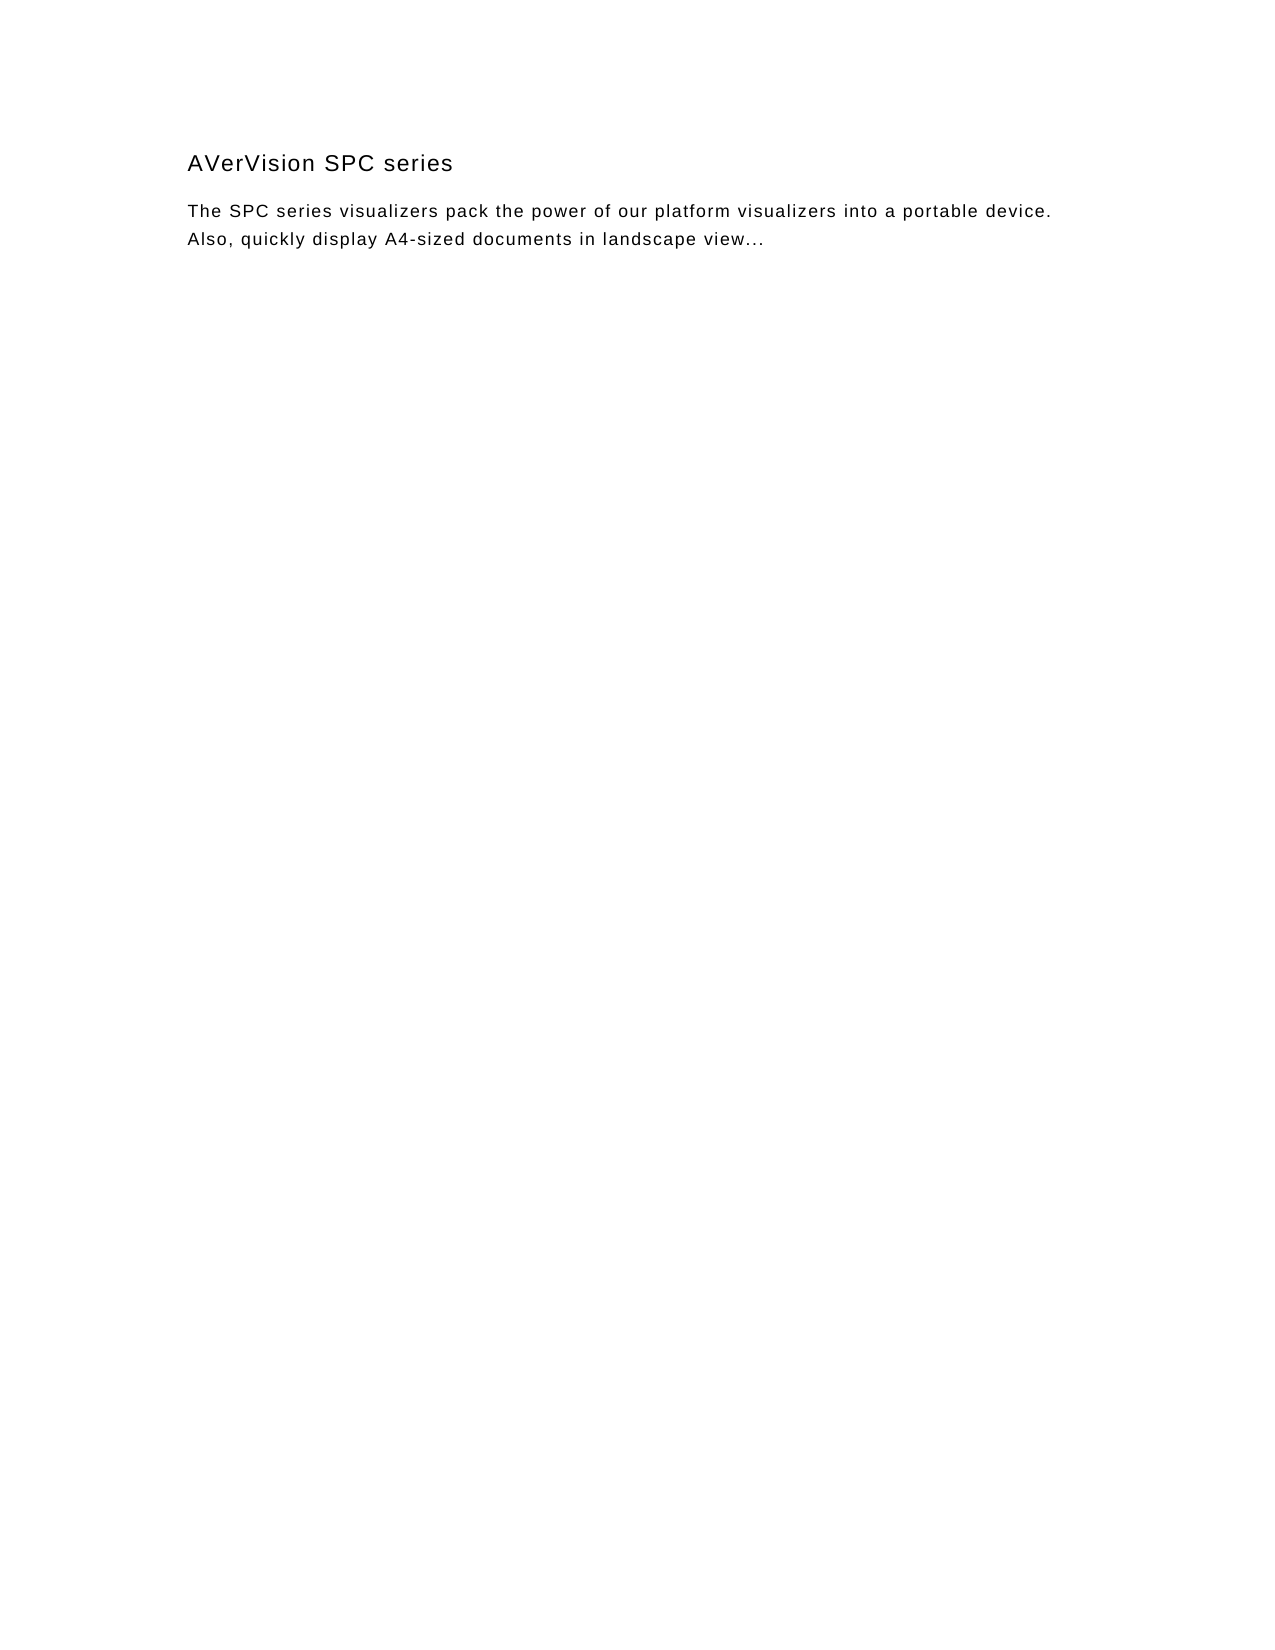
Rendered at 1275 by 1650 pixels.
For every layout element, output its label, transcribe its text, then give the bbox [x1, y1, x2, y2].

text AVerVision SPC series [187, 150, 1087, 176]
text The SPC series visualizers pack the power of our platform visualizers into a portable device. Also, quickly display A4-sized documents in landscape view... [187, 201, 1087, 250]
